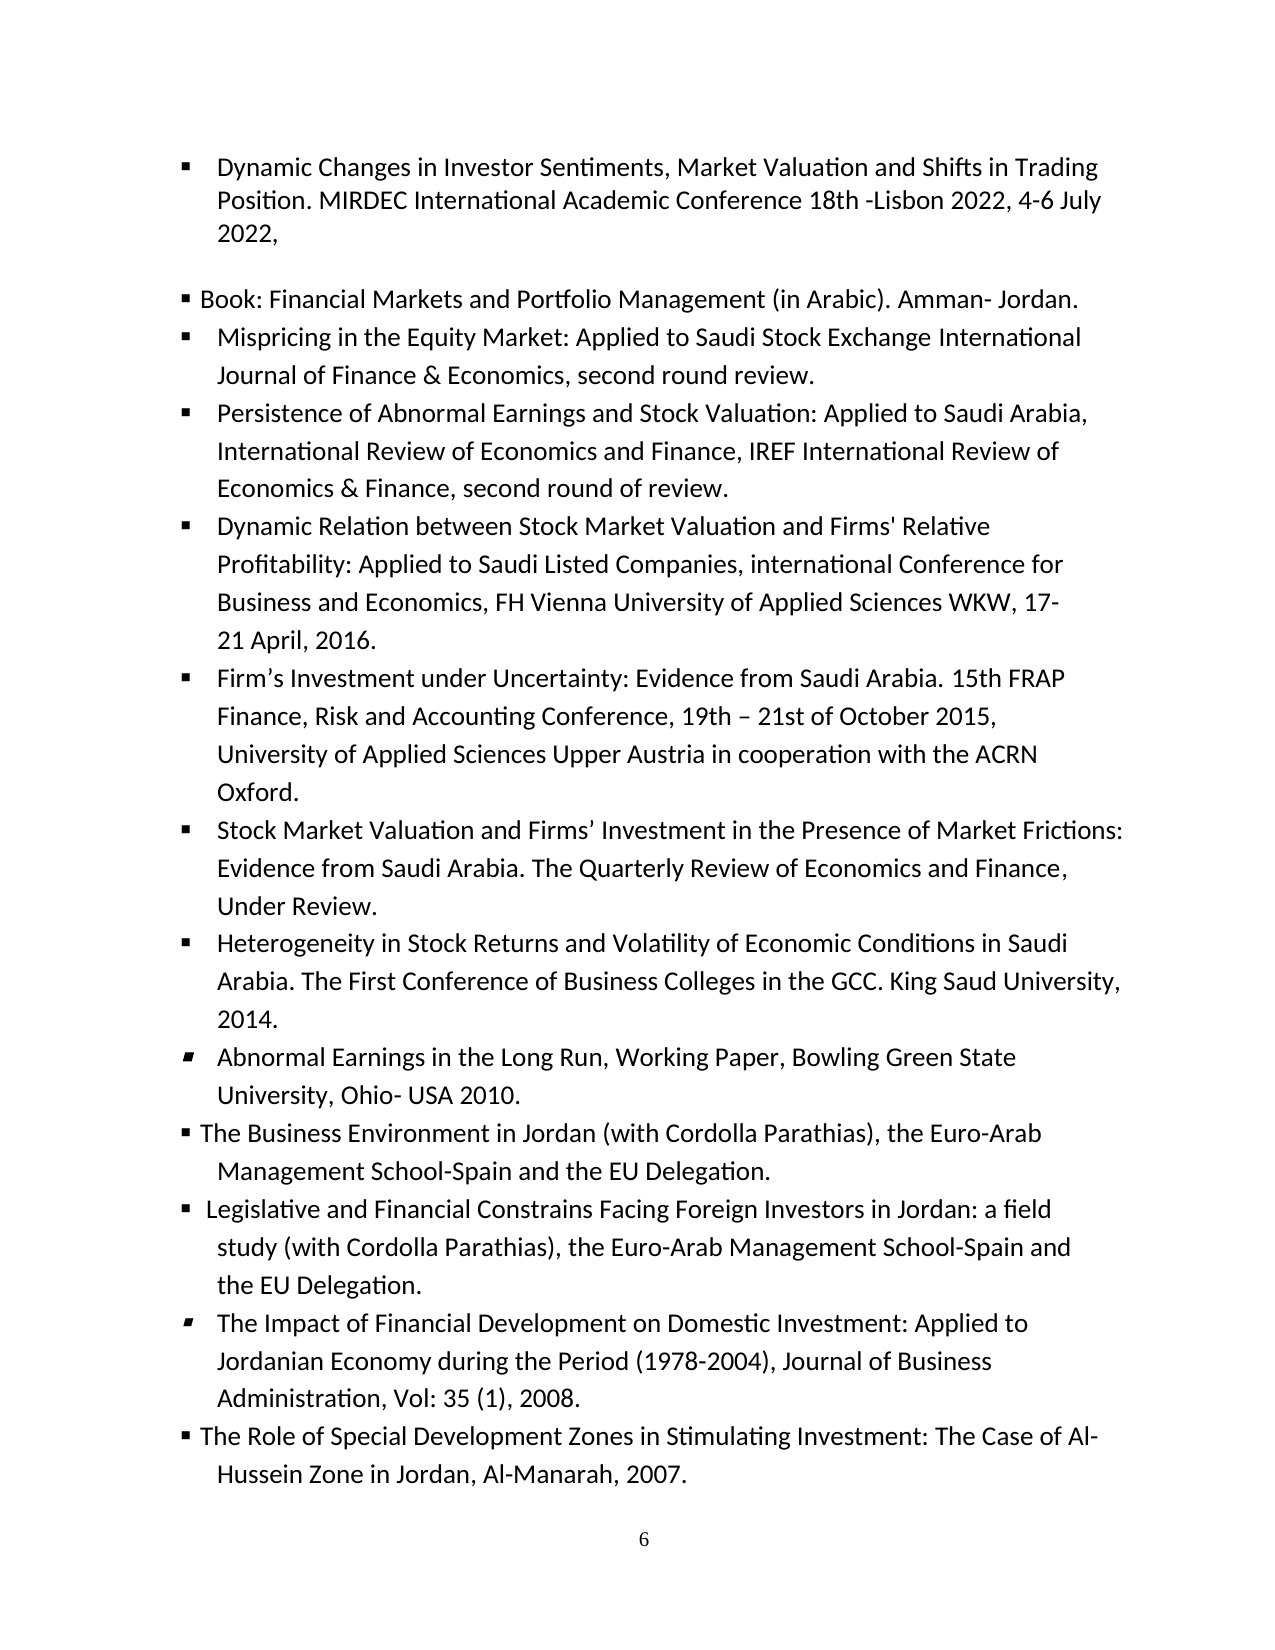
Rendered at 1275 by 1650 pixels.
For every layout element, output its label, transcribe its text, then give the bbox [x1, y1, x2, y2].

list The Role of Special Development Zones in Stimulating Investment: The Case of Al-Hussein Zone in Jordan, Al-Manarah, 2007. [179, 1419, 1125, 1491]
subtitle Mispricing in the Equity Market: Applied to Saudi Stock Exchange International Journal of Finance & Economics, second round review. [179, 320, 1125, 391]
list Legislative and Financial Constrains Facing Foreign Investors in Jordan: a field study (with Cordolla Parathias), the Euro-Arab Management School-Spain and the EU Delegation. [179, 1192, 1087, 1301]
list Abnormal Earnings in the Long Run, Working Paper, Bowling Green State University, Ohio- USA 2010. [179, 1040, 1087, 1111]
list Firm’s Investment under Uncertainty: Evidence from Saudi Arabia. 15th FRAP Finance, Risk and Accounting Conference, 19th – 21st of October 2015, University of Applied Sciences Upper Austria in cooperation with the ACRN Oxford. [179, 661, 1087, 808]
list Book: Financial Markets and Portfolio Management (in Arabic). Amman- Jordan. [179, 282, 1087, 315]
subtitle Stock Market Valuation and Firms’ Investment in the Presence of Market Frictions: Evidence from Saudi Arabia. The Quarterly Review of Economics and Finance, Under Review. [179, 813, 1125, 922]
list Dynamic Changes in Investor Sentiments, Market Valuation and Shifts in Trading Position. MIRDEC International Academic Conference 18th -Lisbon 2022, 4-6 July 2022, [179, 150, 1125, 249]
list The Business Environment in Jordan (with Cordolla Parathias), the Euro-Arab Management School-Spain and the EU Delegation. [179, 1116, 1087, 1187]
list Heterogeneity in Stock Returns and Volatility of Economic Conditions in Saudi Arabia. The First Conference of Business Colleges in the GCC. King Saud University, 2014. [179, 927, 1132, 1036]
list The Impact of Financial Development on Domestic Investment: Applied to Jordanian Economy during the Period (1978-2004), Journal of Business Administration, Vol: 35 (1), 2008. [179, 1306, 1087, 1415]
list Dynamic Relation between Stock Market Valuation and Firms' Relative Profitability: Applied to Saudi Listed Companies, international Conference for Business and Economics, FH Vienna University of Applied Sciences WKW, 17-21 April, 2016. [179, 509, 1087, 656]
subtitle Persistence of Abnormal Earnings and Stock Valuation: Applied to Saudi Arabia, International Review of Economics and Finance, IREF International Review of Economics & Finance, second round of review. [179, 396, 1125, 505]
